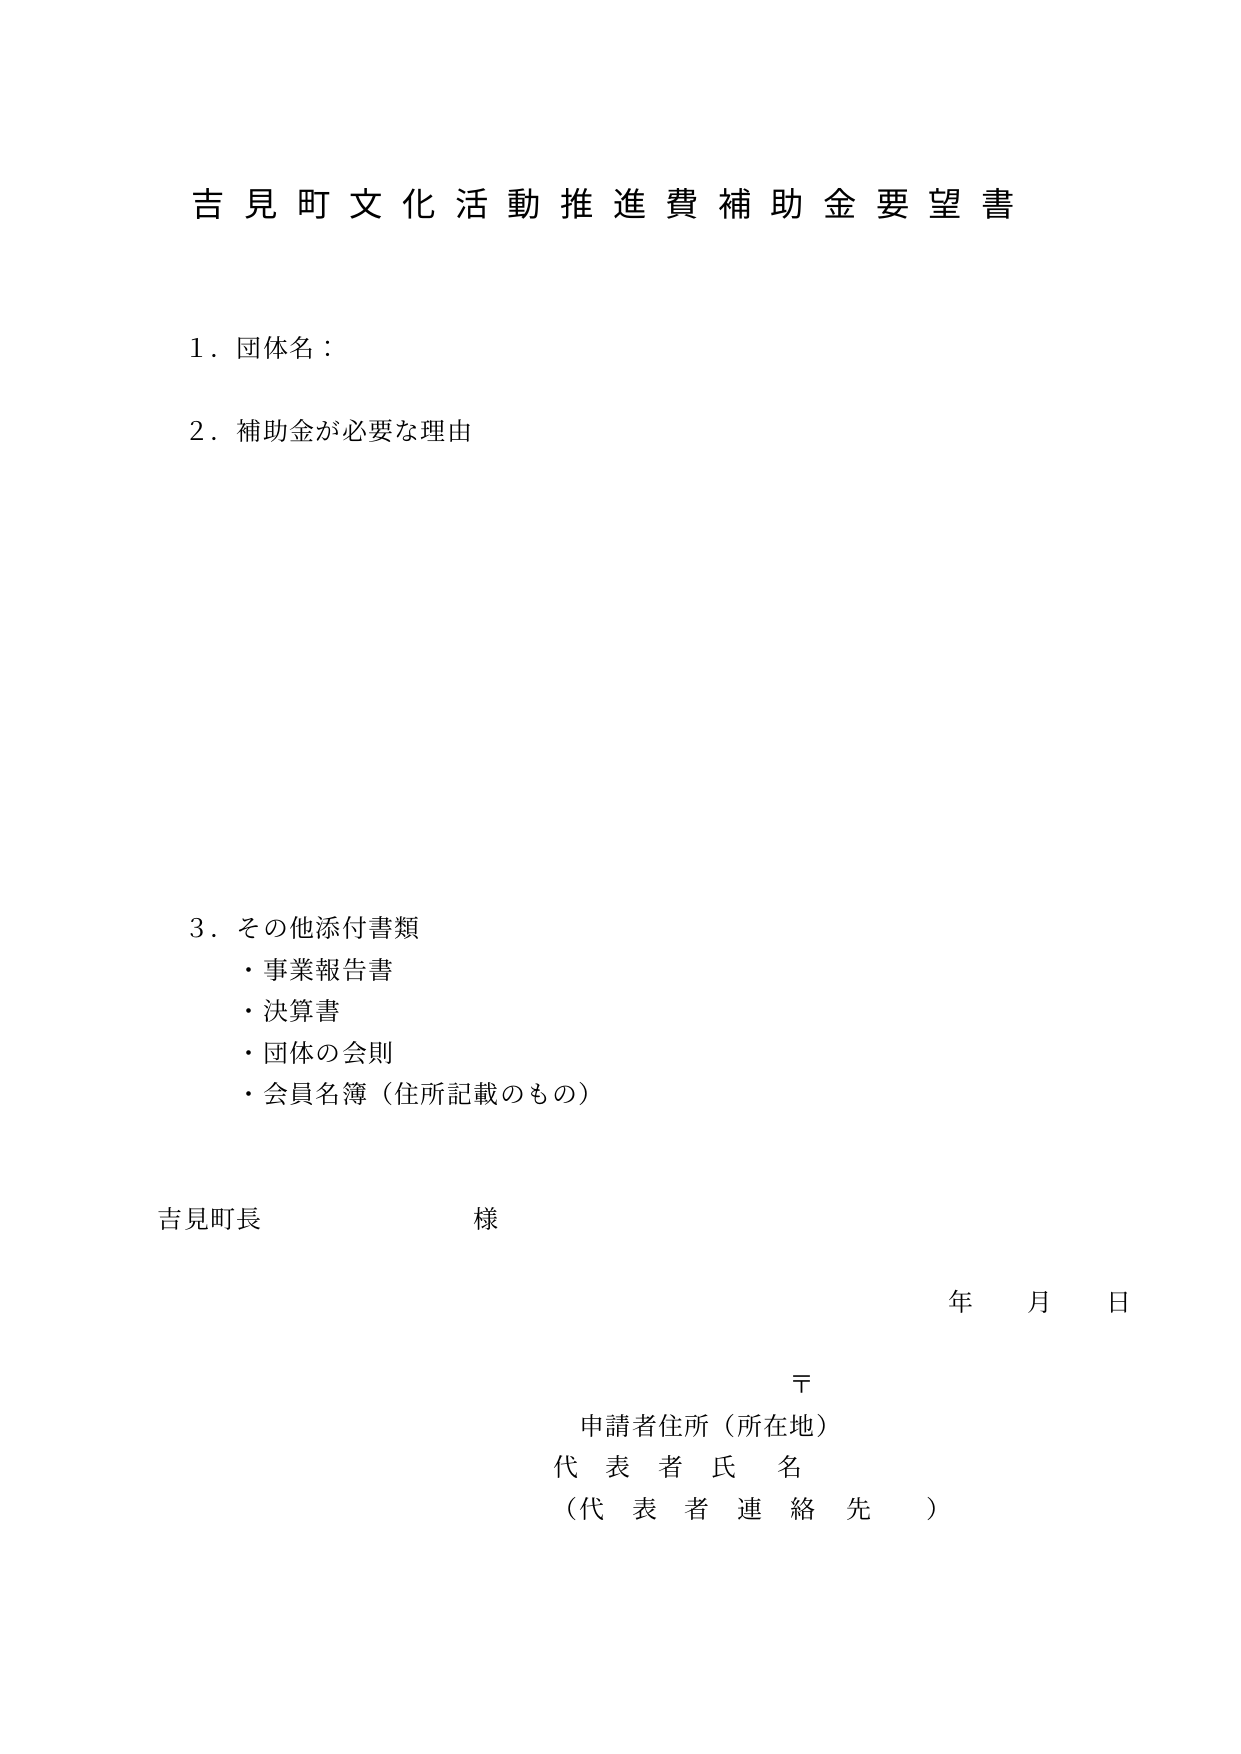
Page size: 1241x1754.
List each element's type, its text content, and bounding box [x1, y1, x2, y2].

text 申請者住所（所在地） [131, 1404, 1133, 1445]
text 〒 [131, 1362, 1133, 1404]
text ３．その他添付書類 [131, 906, 1133, 948]
text 代表者氏名 [131, 1445, 1133, 1487]
text 年 月 日 [131, 1279, 1133, 1321]
text ・会員名簿（住所記載のもの） [131, 1072, 1133, 1114]
text ・事業報告書 [131, 948, 1133, 989]
text 吉見町長 様 [131, 1197, 1133, 1238]
text ２．補助金が必要な理由 [131, 409, 1133, 450]
text （代表者連絡先 ） [131, 1487, 1133, 1528]
text ・団体の会則 [131, 1031, 1133, 1072]
text 吉見町文化活動推進費補助金要望書 [131, 160, 1095, 243]
text １．団体名： [131, 326, 1133, 367]
text ・決算書 [131, 989, 1133, 1031]
